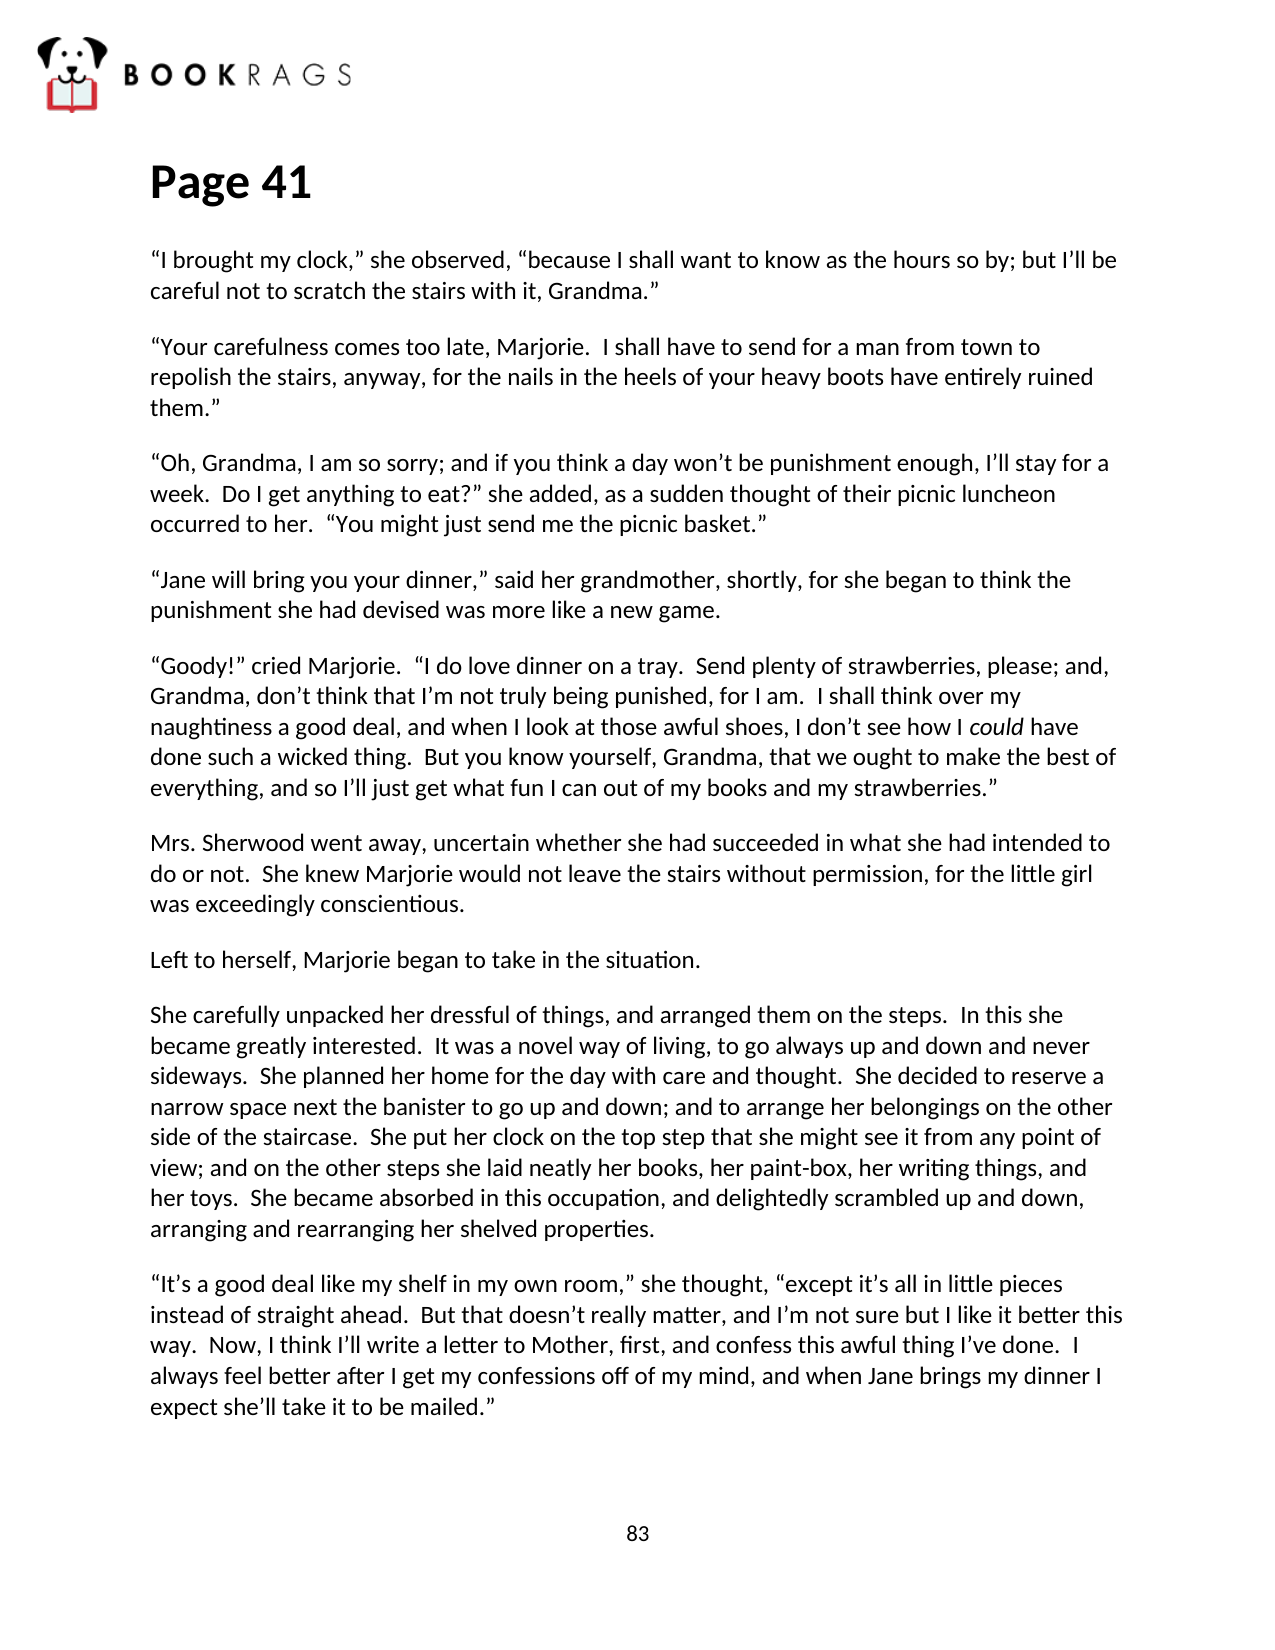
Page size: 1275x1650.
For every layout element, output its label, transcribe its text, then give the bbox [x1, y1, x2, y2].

text Left to herself, Marjorie began to take in the situation. [150, 944, 1125, 974]
text Page 41 [150, 150, 1125, 211]
text “Your carefulness comes too late, Marjorie. I shall have to send for a man from town to repolish the stairs, anyway, for the nails in the heels of your heavy boots have entirely ruined them.” [150, 331, 1125, 422]
text “Oh, Grandma, I am so sorry; and if you think a day won’t be punishment enough, I’ll stay for a week. Do I get anything to eat?” she added, as a sudden thought of their picnic luncheon occurred to her. “You might just send me the picnic basket.” [150, 447, 1125, 539]
text “Jane will bring you your dinner,” said her grandmother, shortly, for she began to think the punishment she had devised was more like a new game. [150, 564, 1125, 625]
text “Goody!” cried Marjorie. “I do love dinner on a tray. Send plenty of strawberries, please; and, Grandma, don’t think that I’m not truly being punished, for I am. I shall think over my naughtiness a good deal, and when I look at those awful shoes, I don’t see how I could have done such a wicked thing. But you know yourself, Grandma, that we ought to make the best of everything, and so I’ll just get what fun I can out of my books and my strawberries.” [150, 650, 1125, 802]
text “I brought my clock,” she observed, “because I shall want to know as the hours so by; but I’ll be careful not to scratch the stairs with it, Grandma.” [150, 244, 1125, 306]
picture [37, 37, 351, 113]
text She carefully unpacked her dressful of things, and arranged them on the steps. In this she became greatly interested. It was a novel way of living, to go always up and down and never sideways. She planned her home for the day with care and thought. She decided to reserve a narrow space next the banister to go up and down; and to arrange her belongings on the other side of the staircase. She put her clock on the top step that she might see it from any point of view; and on the other steps she laid neatly her books, her paint-box, her writing things, and her toys. She became absorbed in this occupation, and delightedly scrambled up and down, arranging and rearranging her shelved properties. [150, 999, 1125, 1244]
text “It’s a good deal like my shelf in my own room,” she thought, “except it’s all in little pieces instead of straight ahead. But that doesn’t really matter, and I’m not sure but I like it better this way. Now, I think I’ll write a letter to Mother, first, and confess this awful thing I’ve done. I always feel better after I get my confessions off of my mind, and when Jane brings my dinner I expect she’ll take it to be mailed.” [150, 1269, 1125, 1421]
text Mrs. Sherwood went away, uncertain whether she had succeeded in what she had intended to do or not. She knew Marjorie would not leave the stairs without permission, for the little girl was exceedingly conscientious. [150, 827, 1125, 919]
